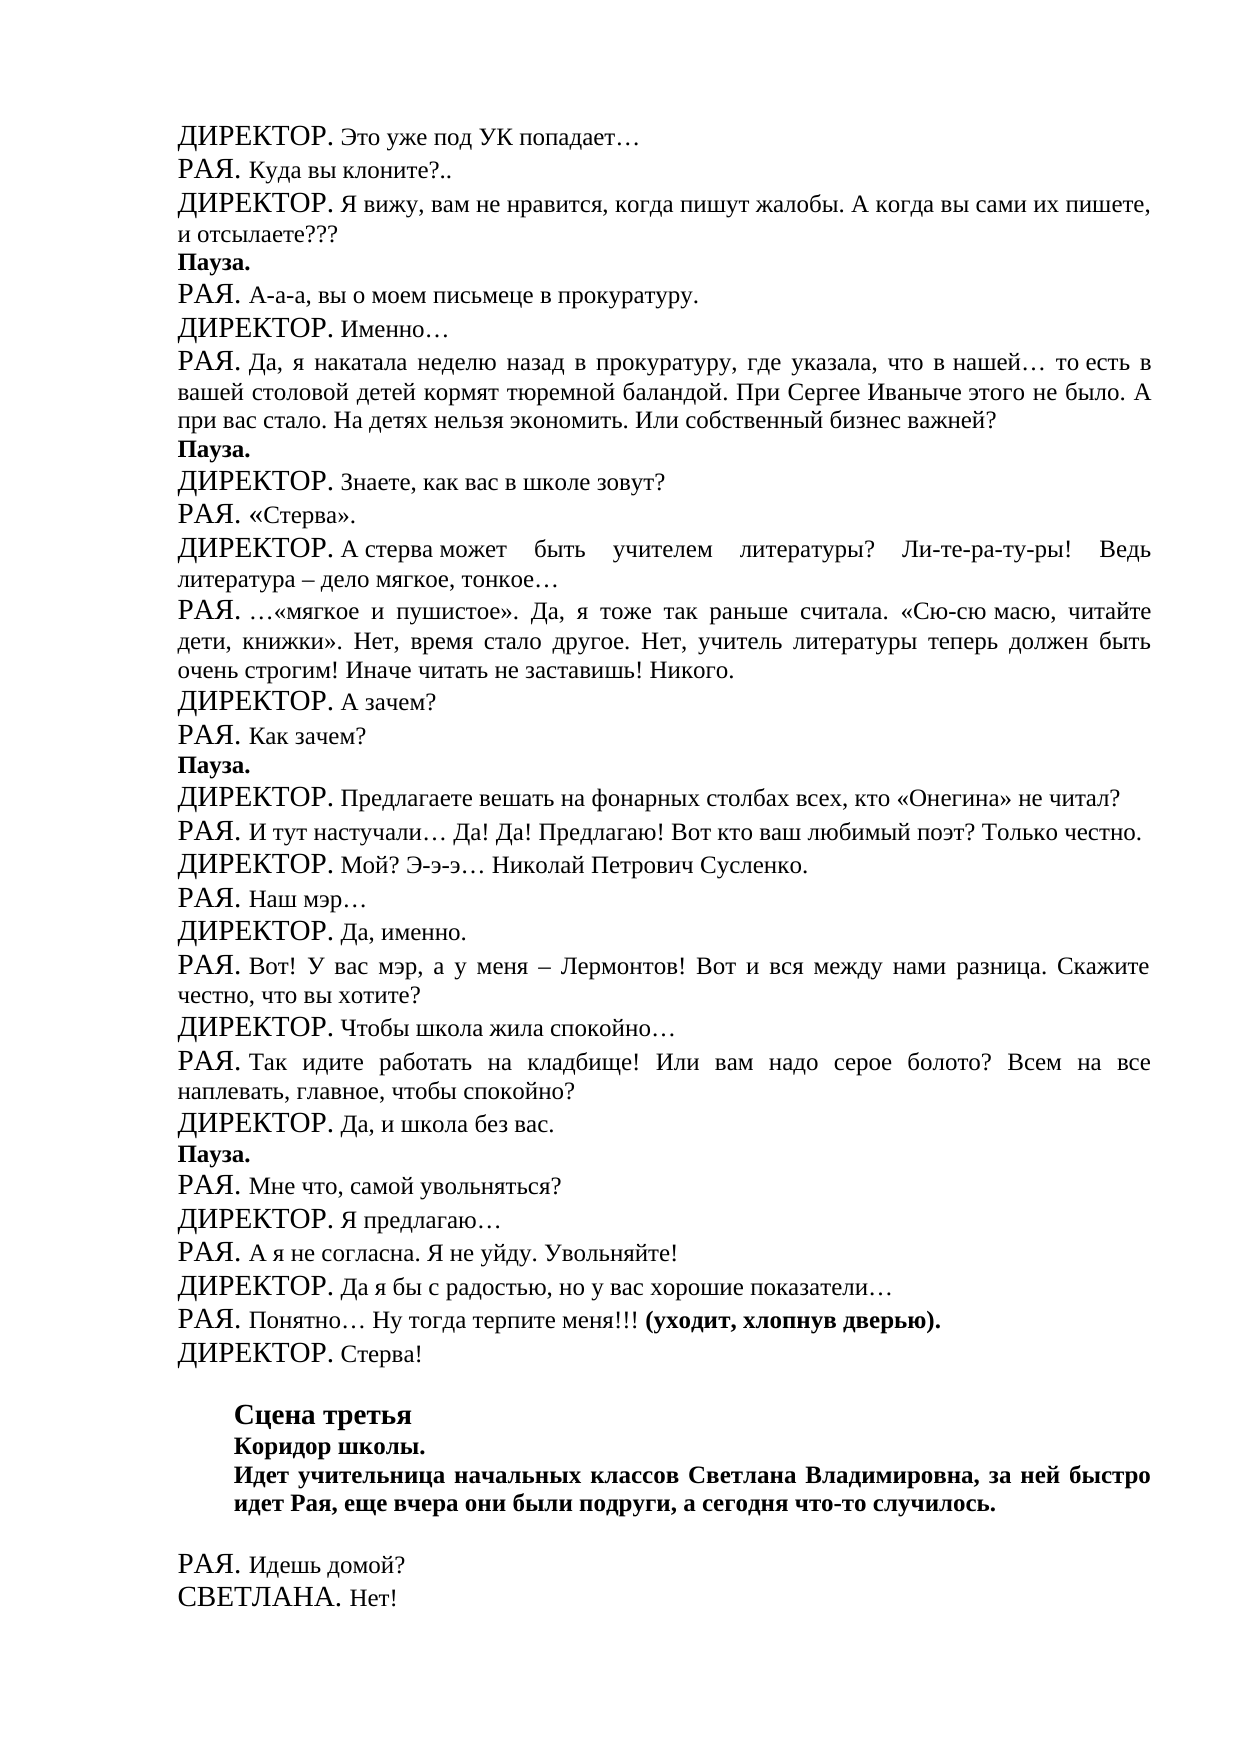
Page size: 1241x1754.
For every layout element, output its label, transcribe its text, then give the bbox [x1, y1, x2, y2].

text РАЯ. Вот! У вас мэр, а у меня – Лермонтов! Вот и вся между нами разница. Скажите честно, что вы хотите? [177, 947, 1152, 1009]
text РАЯ. «Стерва». [177, 497, 1152, 530]
text Пауза. [177, 247, 1152, 276]
text РАЯ. И тут настучали… Да! Да! Предлагаю! Вот кто ваш любимый поэт? Только честно. [177, 813, 1152, 846]
text РАЯ. Понятно… Ну тогда терпите меня!!! (уходит, хлопнув дверью). [177, 1302, 1152, 1335]
text РАЯ. Да, я накатала неделю назад в прокуратуру, где указала, что в нашей… то есть в вашей столовой детей кормят тюремной баландой. При Сергее Иваныче этого не было. А при вас стало. На детях нельзя экономить. Или собственный бизнес важней? [177, 343, 1152, 434]
text ДИРЕКТОР. Знаете, как вас в школе зовут? [177, 463, 1152, 497]
text ДИРЕКТОР. Предлагаете вешать на фонарных столбах всех, кто «Онегина» не читал? [177, 779, 1152, 813]
text Идет учительница начальных классов Светлана Владимировна, за ней быстро идет Рая, еще вчера они были подруги, а сегодня что-то случилось. [233, 1460, 1152, 1517]
text Сцена третья [233, 1397, 1152, 1431]
text ДИРЕКТОР. Да, именно. [177, 913, 1152, 947]
text Пауза. [177, 434, 1152, 463]
text РАЯ. А я не согласна. Я не уйду. Увольняйте! [177, 1234, 1152, 1268]
text ДИРЕКТОР. Стерва! [177, 1335, 1152, 1369]
text РАЯ. Мне что, самой увольняться? [177, 1167, 1152, 1201]
text РАЯ. Как зачем? [177, 717, 1152, 751]
text Пауза. [177, 751, 1152, 779]
text РАЯ. Куда вы клоните?.. [177, 152, 1152, 185]
text ДИРЕКТОР. Чтобы школа жила спокойно… [177, 1009, 1152, 1043]
text ДИРЕКТОР. Да, и школа без вас. [177, 1105, 1152, 1139]
text ДИРЕКТОР. Мой? Э-э-э… Николай Петрович Сусленко. [177, 846, 1152, 880]
text РАЯ. …«мягкое и пушистое». Да, я тоже так раньше считала. «Сю-сю масю, читайте дети, книжки». Нет, время стало другое. Нет, учитель литературы теперь должен быть очень строгим! Иначе читать не заставишь! Никого. [177, 592, 1152, 683]
text ДИРЕКТОР. А стерва может быть учителем литературы? Ли-те-ра-ту-ры! Ведь литература – дело мягкое, тонкое… [177, 530, 1152, 592]
text ДИРЕКТОР. Именно… [177, 310, 1152, 343]
text ДИРЕКТОР. Я вижу, вам не нравится, когда пишут жалобы. А когда вы сами их пишете, и отсылаете??? [177, 185, 1152, 247]
text РАЯ. Наш мэр… [177, 880, 1152, 913]
text ДИРЕКТОР. Да я бы с радостью, но у вас хорошие показатели… [177, 1268, 1152, 1302]
text РАЯ. Так идите работать на кладбище! Или вам надо серое болото? Всем на все наплевать, главное, чтобы спокойно? [177, 1043, 1152, 1105]
text СВЕТЛАНА. Нет! [177, 1579, 1152, 1613]
text ДИРЕКТОР. Это уже под УК попадает… [177, 118, 1152, 152]
text Коридор школы. [233, 1431, 1152, 1460]
text РАЯ. Идешь домой? [177, 1546, 1152, 1579]
text ДИРЕКТОР. А зачем? [177, 683, 1152, 717]
text РАЯ. А-а-а, вы о моем письмеце в прокуратуру. [177, 276, 1152, 310]
text ДИРЕКТОР. Я предлагаю… [177, 1201, 1152, 1234]
text Пауза. [177, 1139, 1152, 1167]
